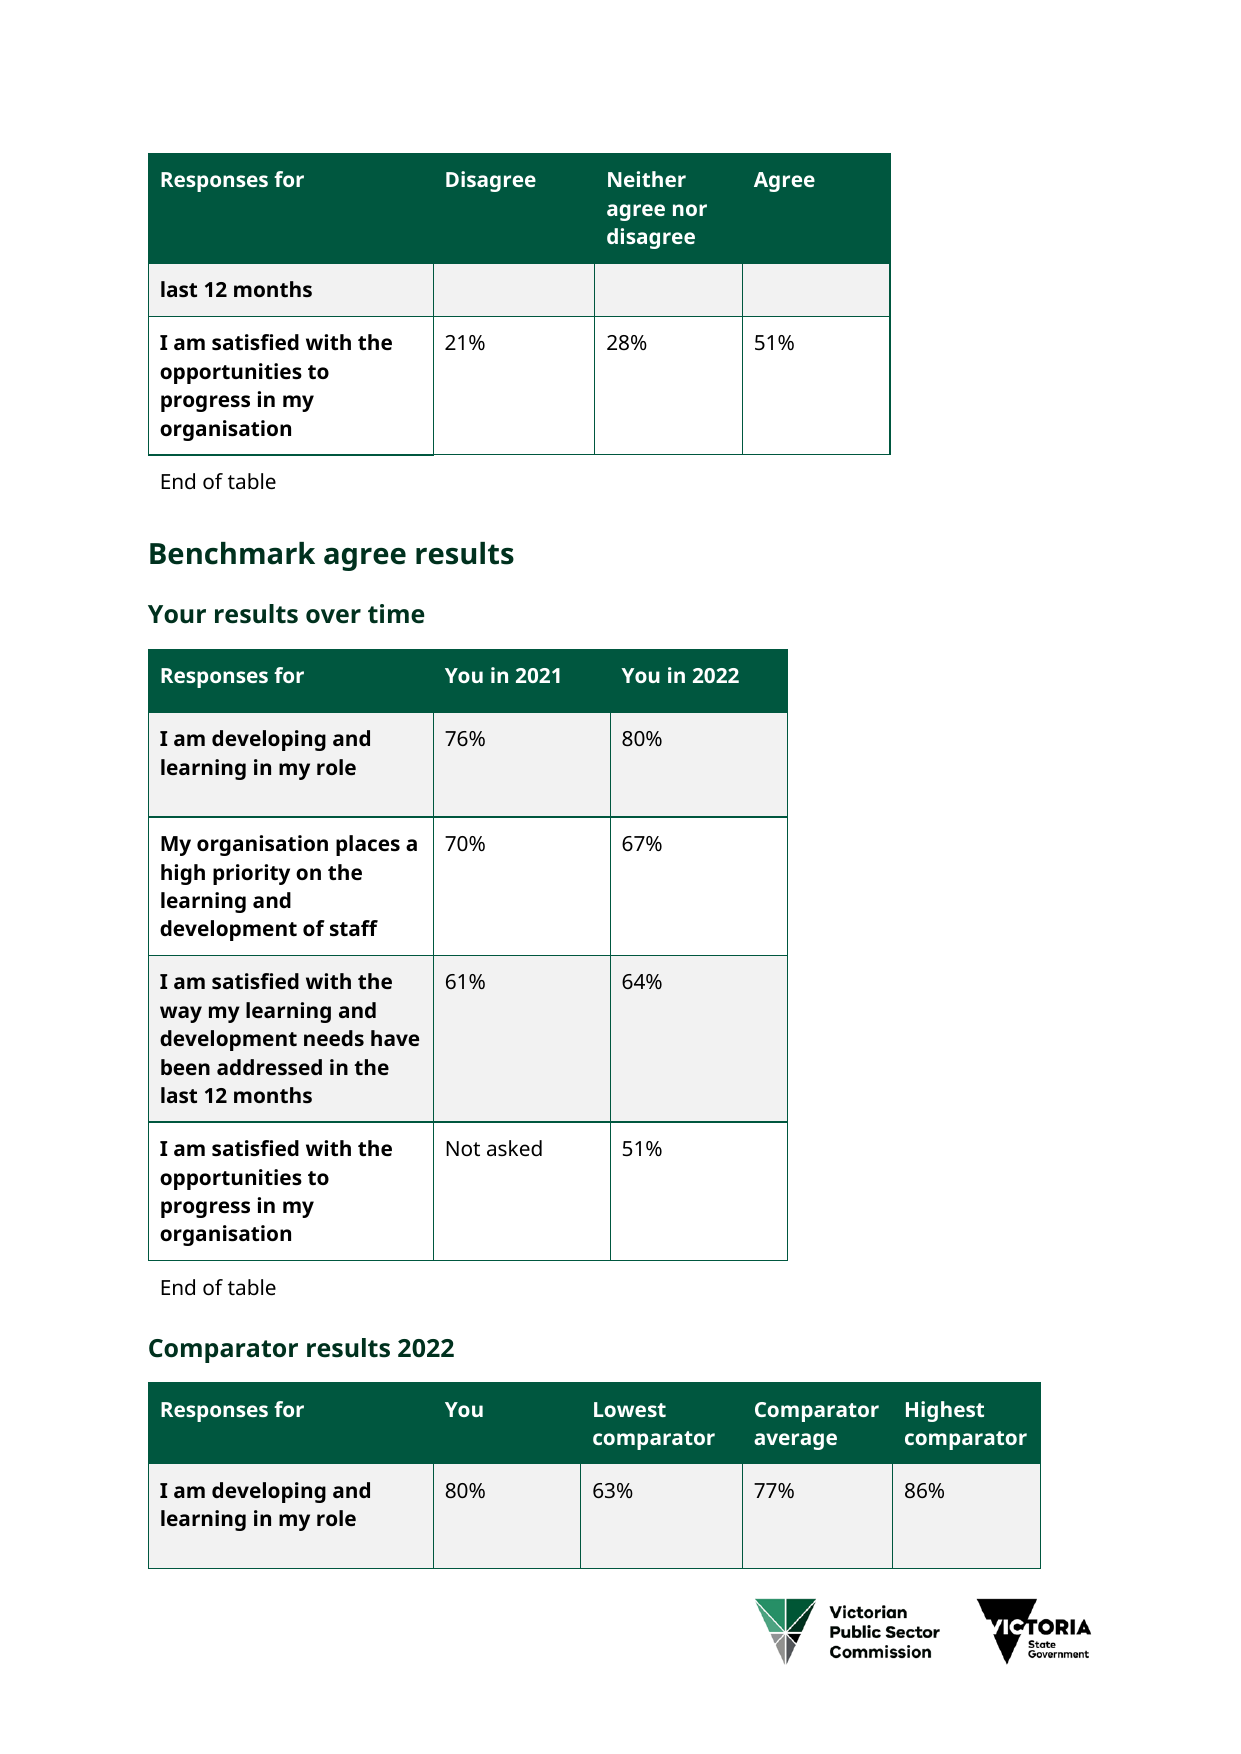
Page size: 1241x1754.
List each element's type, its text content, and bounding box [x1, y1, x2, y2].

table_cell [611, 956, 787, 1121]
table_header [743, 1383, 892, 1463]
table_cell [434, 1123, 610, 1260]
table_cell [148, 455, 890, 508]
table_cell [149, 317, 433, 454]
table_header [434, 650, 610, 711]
subtitle Comparator results 2022 [148, 1330, 1092, 1364]
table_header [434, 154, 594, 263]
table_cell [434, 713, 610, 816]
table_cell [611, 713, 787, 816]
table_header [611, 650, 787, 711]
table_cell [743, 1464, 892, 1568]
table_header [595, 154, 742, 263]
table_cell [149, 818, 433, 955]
subtitle Benchmark agree results [148, 533, 1092, 573]
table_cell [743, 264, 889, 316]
subtitle Your results over time [148, 597, 1092, 631]
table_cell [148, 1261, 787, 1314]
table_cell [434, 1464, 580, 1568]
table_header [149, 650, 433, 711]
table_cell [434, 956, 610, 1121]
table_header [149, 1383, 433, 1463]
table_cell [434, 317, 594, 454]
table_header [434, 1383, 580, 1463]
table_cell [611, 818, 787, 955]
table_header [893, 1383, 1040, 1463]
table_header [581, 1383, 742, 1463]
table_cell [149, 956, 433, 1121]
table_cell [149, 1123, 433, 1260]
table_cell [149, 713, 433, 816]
picture [754, 1598, 1093, 1666]
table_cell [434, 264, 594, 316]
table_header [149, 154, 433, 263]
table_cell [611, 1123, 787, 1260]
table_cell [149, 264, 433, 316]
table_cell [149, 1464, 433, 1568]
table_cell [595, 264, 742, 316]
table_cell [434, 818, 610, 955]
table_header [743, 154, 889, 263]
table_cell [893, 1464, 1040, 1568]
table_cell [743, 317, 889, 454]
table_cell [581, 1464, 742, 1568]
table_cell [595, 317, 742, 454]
